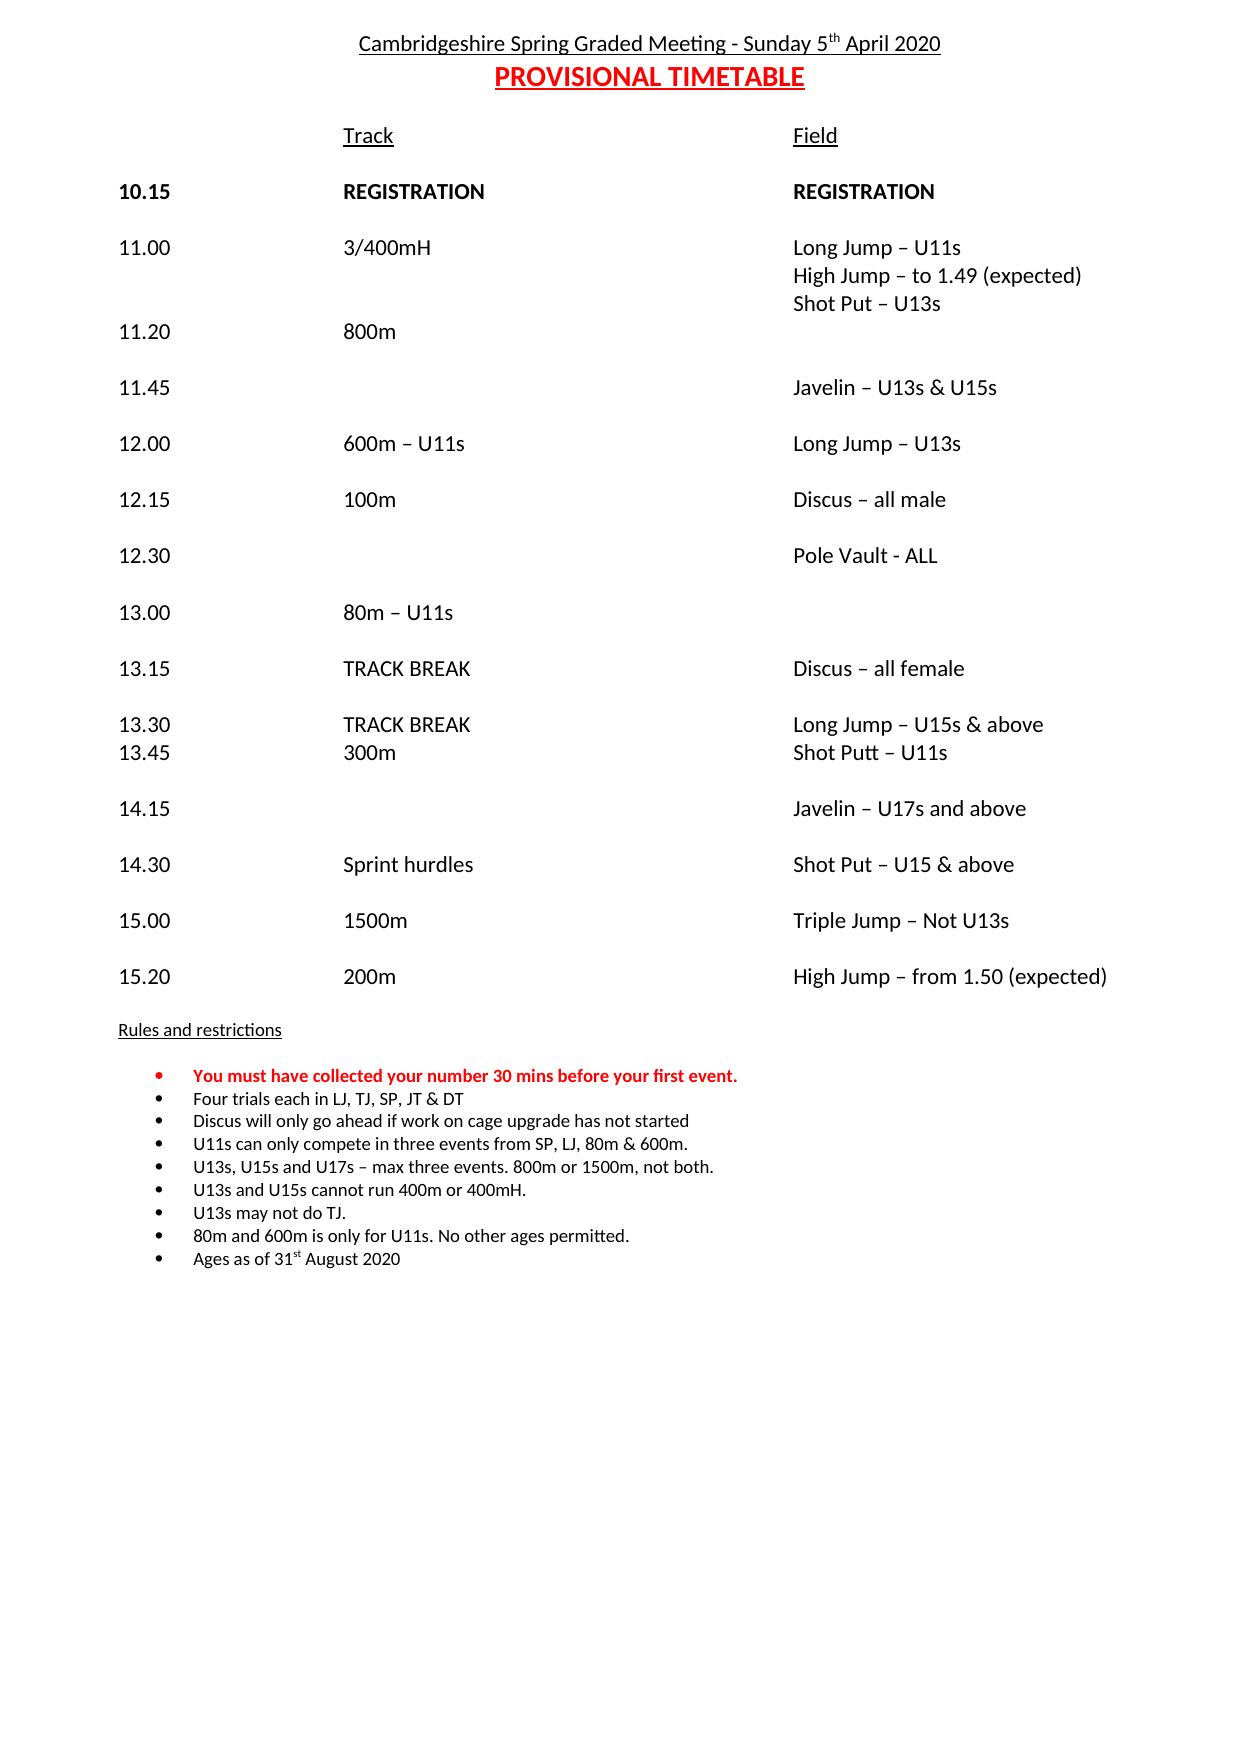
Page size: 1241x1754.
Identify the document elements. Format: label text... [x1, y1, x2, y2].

text 12.15 100m Discus – all male [118, 486, 1181, 513]
text Shot Put – U13s [118, 289, 1181, 317]
text 13.15 TRACK BREAK Discus – all female [118, 654, 1181, 682]
text 15.00 1500m Triple Jump – Not U13s [118, 906, 1181, 934]
text 11.20 800m [118, 317, 1181, 345]
text 14.15 Javelin – U17s and above [118, 794, 1181, 822]
text 13.00 80m – U11s [118, 598, 1181, 626]
list Ages as of 31st August 2020 [156, 1247, 1181, 1270]
list You must have collected your number 30 mins before your first event. [156, 1064, 1181, 1087]
text Cambridgeshire Spring Graded Meeting - Sunday 5th April 2020 [118, 29, 1181, 58]
text High Jump – to 1.49 (expected) [118, 261, 1181, 289]
text 13.45 300m Shot Putt – U11s [118, 738, 1181, 766]
text 11.45 Javelin – U13s & U15s [118, 373, 1181, 401]
text 12.00 600m – U11s Long Jump – U13s [118, 429, 1181, 457]
list U13s, U15s and U17s – max three events. 800m or 1500m, not both. [156, 1155, 1181, 1178]
text 13.30 TRACK BREAK Long Jump – U15s & above [118, 710, 1181, 738]
text 14.30 Sprint hurdles Shot Put – U15 & above [118, 850, 1181, 878]
list U11s can only compete in three events from SP, LJ, 80m & 600m. [156, 1132, 1181, 1155]
text 11.00 3/400mH Long Jump – U11s [118, 233, 1181, 261]
list U13s may not do TJ. [156, 1201, 1181, 1224]
text Track Field [268, 121, 1181, 149]
text Rules and restrictions [118, 1018, 1181, 1041]
list Four trials each in LJ, TJ, SP, JT & DT [156, 1087, 1181, 1109]
text PROVISIONAL TIMETABLE [118, 58, 1181, 93]
text 12.30 Pole Vault - ALL [118, 542, 1181, 569]
list 80m and 600m is only for U11s. No other ages permitted. [156, 1224, 1181, 1247]
list U13s and U15s cannot run 400m or 400mH. [156, 1178, 1181, 1201]
text 10.15 REGISTRATION REGISTRATION [118, 177, 1181, 205]
text 15.20 200m High Jump – from 1.50 (expected) [118, 962, 1181, 990]
list Discus will only go ahead if work on cage upgrade has not started [156, 1109, 1181, 1132]
